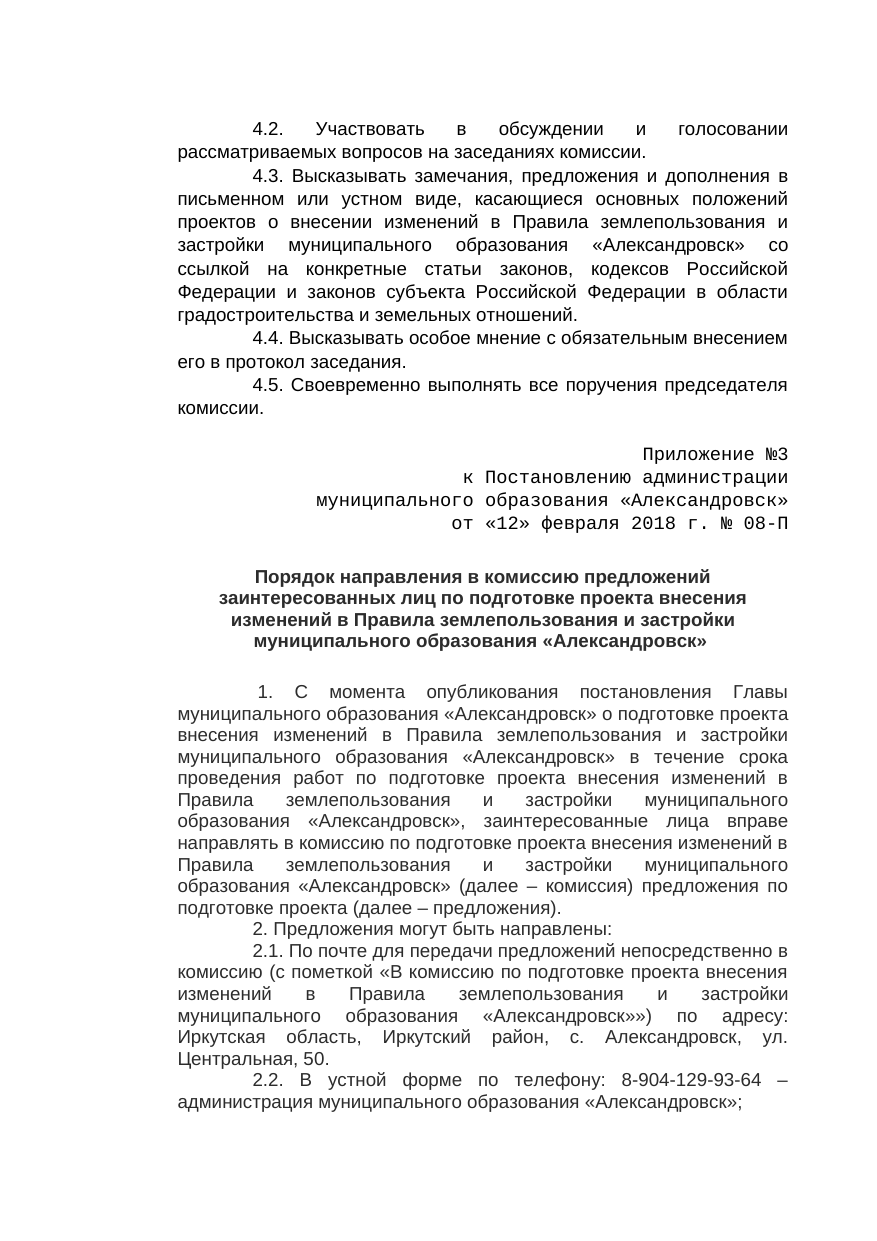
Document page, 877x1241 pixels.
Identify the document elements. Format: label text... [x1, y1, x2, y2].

text 2. Предложения могут быть направлены: [177, 918, 788, 940]
text муниципального образования «Александровск» [177, 491, 788, 512]
text 4.4. Высказывать особое мнение с обязательным внесением его в протокол заседания. [177, 327, 788, 372]
text к Постановлению администрации [177, 468, 788, 489]
text 2.1. По почте для передачи предложений непосредственно в комиссию (с пометкой «В комиссию по подготовке проекта внесения изменений в Правила землепользования и застройки муниципального образования «Александровск»») по адресу: Иркутская область, Иркутский район, с. Александровск, ул. Центральная, 50. [177, 940, 788, 1069]
text Приложение №3 [177, 420, 788, 466]
text от «12» февраля 2018 г. № 08-П [177, 513, 788, 535]
text 4.3. Высказывать замечания, предложения и дополнения в письменном или устном виде, касающиеся основных положений проектов о внесении изменений в Правила землепользования и застройки муниципального образования «Александровск» со ссылкой на конкретные статьи законов, кодексов Российской Федерации и законов субъекта Российской Федерации в области градостроительства и земельных отношений. [177, 164, 788, 326]
text 4.2. Участвовать в обсуждении и голосовании рассматриваемых вопросов на заседаниях комиссии. [177, 118, 788, 163]
text 1. С момента опубликования постановления Главы муниципального образования «Александровск» о подготовке проекта внесения изменений в Правила землепользования и застройки муниципального образования «Александровск» в течение срока проведения работ по подготовке проекта внесения изменений в Правила землепользования и застройки муниципального образования «Александровск», заинтересованные лица вправе направлять в комиссию по подготовке проекта внесения изменений в Правила землепользования и застройки муниципального образования «Александровск» (далее – комиссия) предложения по подготовке проекта (далее – предложения). [177, 681, 788, 918]
text 4.5. Своевременно выполнять все поручения председателя комиссии. [177, 374, 788, 418]
text Порядок направления в комиссию предложений заинтересованных лиц по подготовке проекта внесения изменений в Правила землепользования и застройки муниципального образования «Александровск» [177, 566, 788, 652]
text 2.2. В устной форме по телефону: 8-904-129-93-64 – администрация муниципального образования «Александровск»; [177, 1069, 788, 1112]
